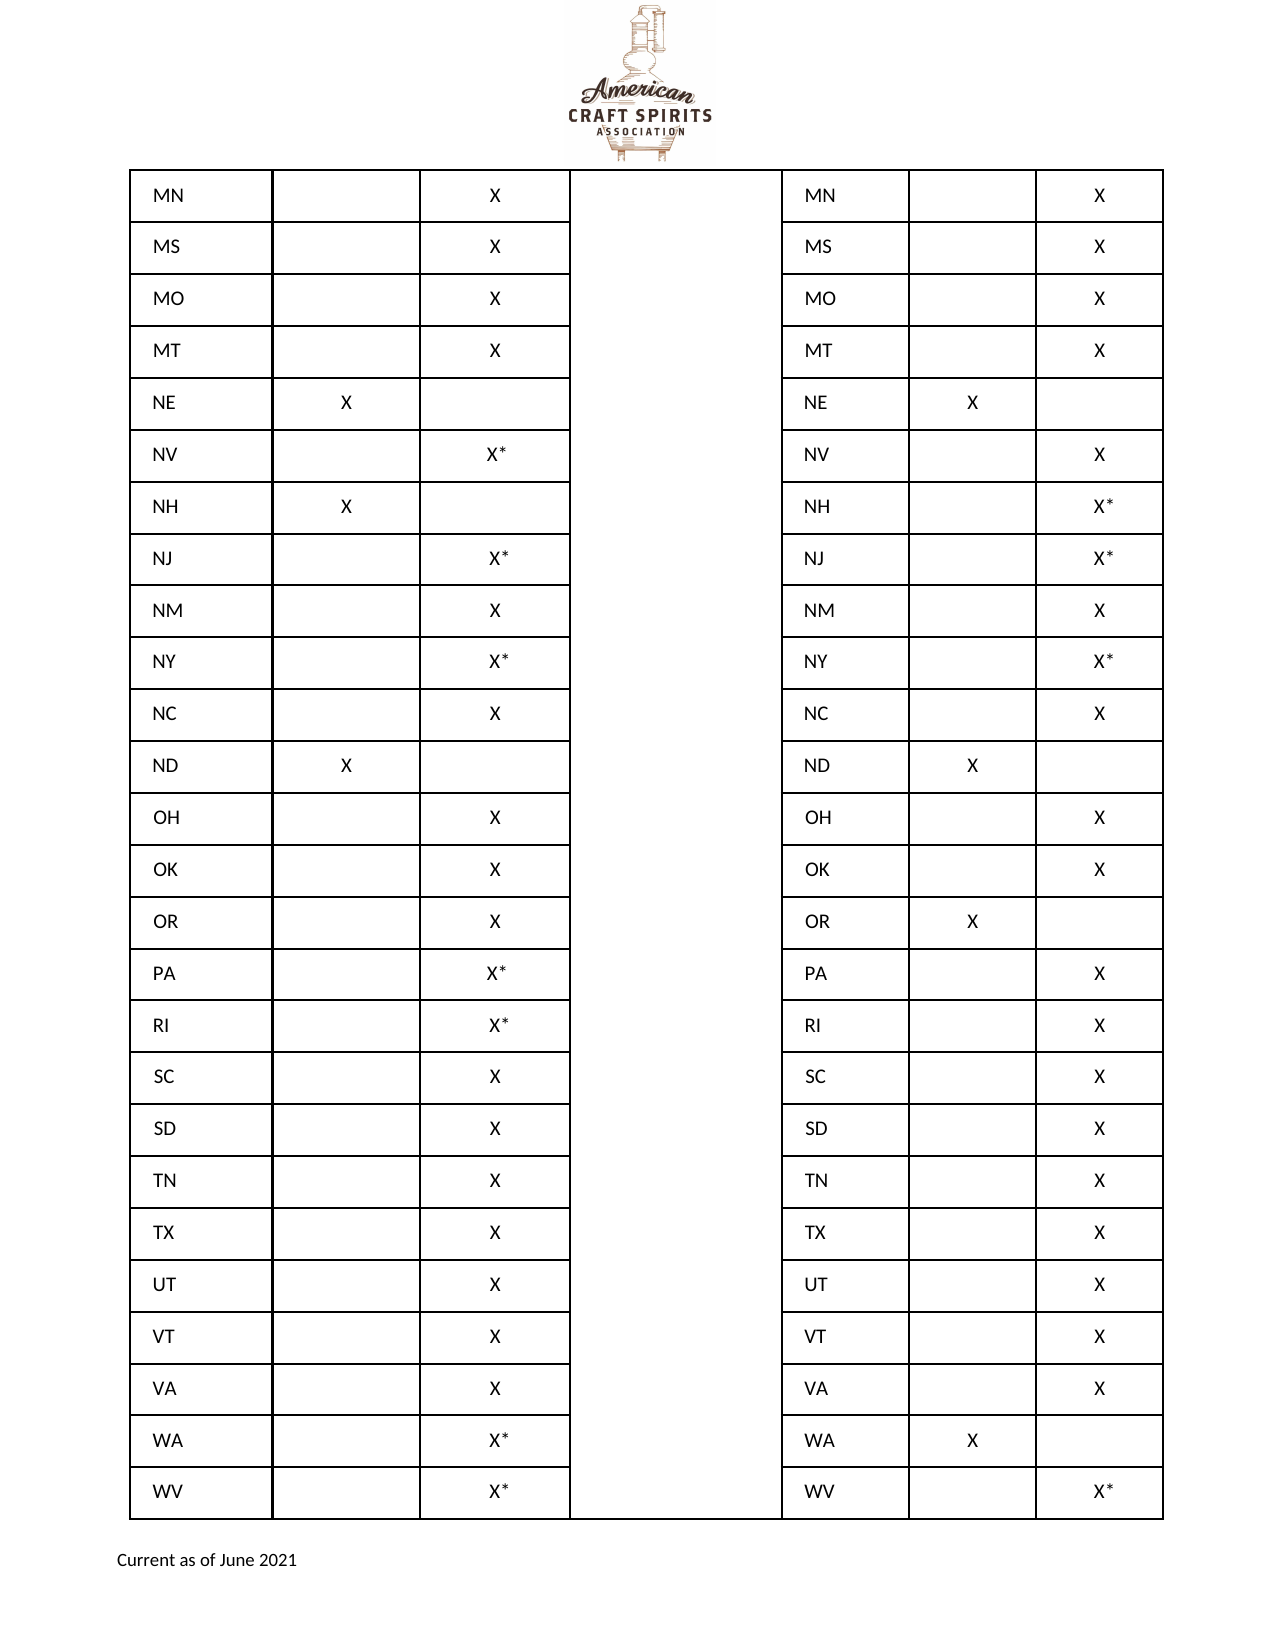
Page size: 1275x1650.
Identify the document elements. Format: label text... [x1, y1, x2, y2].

table_cell MS [131, 223, 271, 273]
table_cell [910, 1209, 1035, 1259]
table_cell X [421, 690, 569, 740]
table_cell NY [783, 638, 908, 688]
table_cell UT [131, 1261, 271, 1311]
table_cell [274, 1157, 419, 1207]
table_cell [910, 950, 1035, 999]
table_cell X [421, 1313, 569, 1362]
table_cell X [1037, 1105, 1162, 1155]
table_cell [910, 431, 1035, 481]
table_cell [910, 483, 1035, 532]
table_cell [1037, 742, 1162, 792]
table_cell [910, 846, 1035, 896]
table_cell X [421, 898, 569, 947]
table_cell X [1037, 586, 1162, 636]
table_cell X [274, 742, 419, 792]
table_cell X [1037, 1313, 1162, 1362]
table_cell [274, 1209, 419, 1259]
table_cell X [421, 1209, 569, 1259]
table_cell TX [131, 1209, 271, 1259]
table_cell [274, 275, 419, 325]
table_cell NY [131, 638, 271, 688]
table_cell MO [131, 275, 271, 325]
table_cell OK [131, 846, 271, 896]
table_cell SC [131, 1053, 271, 1103]
table_cell X* [421, 1001, 569, 1051]
table_cell [274, 1313, 419, 1362]
table_cell X [1037, 1209, 1162, 1259]
table_cell X* [1037, 535, 1162, 584]
table_cell [274, 846, 419, 896]
table_cell RI [131, 1001, 271, 1051]
table_cell X* [421, 431, 569, 481]
table_cell [274, 950, 419, 999]
table_cell [910, 171, 1035, 221]
table_cell [274, 431, 419, 481]
picture [564, 0, 716, 166]
table_cell WV [783, 1468, 908, 1518]
table_cell NH [131, 483, 271, 532]
table_cell [910, 1313, 1035, 1362]
table_cell SD [131, 1105, 271, 1155]
table_cell [1037, 898, 1162, 947]
table_cell NC [783, 690, 908, 740]
table_cell ND [131, 742, 271, 792]
table_cell [274, 1468, 419, 1518]
table_cell X [421, 223, 569, 273]
table_cell NE [131, 379, 271, 429]
table_cell TN [131, 1157, 271, 1207]
table_cell [421, 379, 569, 429]
table_cell [274, 1261, 419, 1311]
table_cell X [1037, 1053, 1162, 1103]
table_cell X [421, 1261, 569, 1311]
table_cell TN [783, 1157, 908, 1207]
table_cell [910, 275, 1035, 325]
table_cell SD [783, 1105, 908, 1155]
table_cell [910, 535, 1035, 584]
table_cell X [421, 1365, 569, 1414]
table_cell X [421, 1105, 569, 1155]
table_cell OR [783, 898, 908, 947]
table_cell NV [783, 431, 908, 481]
table_cell X [274, 483, 419, 532]
table_cell [910, 1365, 1035, 1414]
table_cell NH [783, 483, 908, 532]
table_cell [910, 638, 1035, 688]
table_cell X [1037, 690, 1162, 740]
table_cell X [274, 379, 419, 429]
table_cell [910, 1468, 1035, 1518]
table_cell TX [783, 1209, 908, 1259]
table_cell [274, 638, 419, 688]
table_cell [274, 171, 419, 221]
table_cell MT [783, 327, 908, 377]
table_cell X [1037, 1365, 1162, 1414]
table_cell NJ [783, 535, 908, 584]
table_cell [421, 483, 569, 532]
table_cell PA [783, 950, 908, 999]
table_cell X [1037, 223, 1162, 273]
table_cell X [421, 846, 569, 896]
table_cell MT [131, 327, 271, 377]
table_cell X [421, 794, 569, 844]
table_cell VA [131, 1365, 271, 1414]
table_cell MO [783, 275, 908, 325]
table_cell MS [783, 223, 908, 273]
table_cell X [910, 742, 1035, 792]
table_cell [910, 1053, 1035, 1103]
table_cell [274, 1416, 419, 1466]
table_cell NV [131, 431, 271, 481]
table_cell [910, 1001, 1035, 1051]
table_cell X [910, 898, 1035, 947]
table_cell VA [783, 1365, 908, 1414]
table_cell OH [131, 794, 271, 844]
table_cell X* [421, 1468, 569, 1518]
table_cell [274, 794, 419, 844]
table_cell X [421, 275, 569, 325]
table_cell X [1037, 1157, 1162, 1207]
table_cell [1037, 1416, 1162, 1466]
table_cell NM [783, 586, 908, 636]
table_cell VT [783, 1313, 908, 1362]
table_cell OH [783, 794, 908, 844]
table_cell X [910, 1416, 1035, 1466]
table_cell [1037, 379, 1162, 429]
table_cell X* [1037, 638, 1162, 688]
table_cell [910, 1261, 1035, 1311]
table_cell ND [783, 742, 908, 792]
table_cell X [1037, 275, 1162, 325]
table_cell X [421, 1053, 569, 1103]
table_cell [910, 327, 1035, 377]
table_cell OK [783, 846, 908, 896]
table_cell X [421, 586, 569, 636]
table_cell [910, 1157, 1035, 1207]
table_cell [274, 1105, 419, 1155]
table_cell OR [131, 898, 271, 947]
table_cell WA [131, 1416, 271, 1466]
table_cell NJ [131, 535, 271, 584]
table_cell X* [421, 1416, 569, 1466]
table_cell [274, 535, 419, 584]
table_cell X* [421, 950, 569, 999]
table_cell MN [131, 171, 271, 221]
table_cell WV [131, 1468, 271, 1518]
table_cell [274, 1365, 419, 1414]
table_cell UT [783, 1261, 908, 1311]
table_cell X [1037, 327, 1162, 377]
table_cell RI [783, 1001, 908, 1051]
table_cell X [1037, 431, 1162, 481]
table_cell X [910, 379, 1035, 429]
table_cell [910, 690, 1035, 740]
table_cell [274, 690, 419, 740]
table_cell [274, 586, 419, 636]
table_cell NM [131, 586, 271, 636]
table_cell X [1037, 846, 1162, 896]
table_cell X* [421, 638, 569, 688]
table_cell X* [421, 535, 569, 584]
table_cell [274, 1001, 419, 1051]
table_cell X [1037, 1261, 1162, 1311]
table_cell X [1037, 171, 1162, 221]
table_cell [274, 327, 419, 377]
table_cell X [1037, 1001, 1162, 1051]
table_cell [421, 742, 569, 792]
table_cell WA [783, 1416, 908, 1466]
table_cell [910, 586, 1035, 636]
table_cell X [421, 171, 569, 221]
table_cell X* [1037, 483, 1162, 532]
table_cell PA [131, 950, 271, 999]
table_cell [274, 223, 419, 273]
table_cell MN [783, 171, 908, 221]
table_cell X [421, 1157, 569, 1207]
table_cell NC [131, 690, 271, 740]
table_cell [274, 898, 419, 947]
table_cell X [421, 327, 569, 377]
table_cell SC [783, 1053, 908, 1103]
table_cell X [1037, 950, 1162, 999]
table_cell X [1037, 794, 1162, 844]
table_cell X* [1037, 1468, 1162, 1518]
table_cell [910, 1105, 1035, 1155]
table_cell [274, 1053, 419, 1103]
table_cell [910, 794, 1035, 844]
table_cell VT [131, 1313, 271, 1362]
table_cell NE [783, 379, 908, 429]
table_cell [910, 223, 1035, 273]
